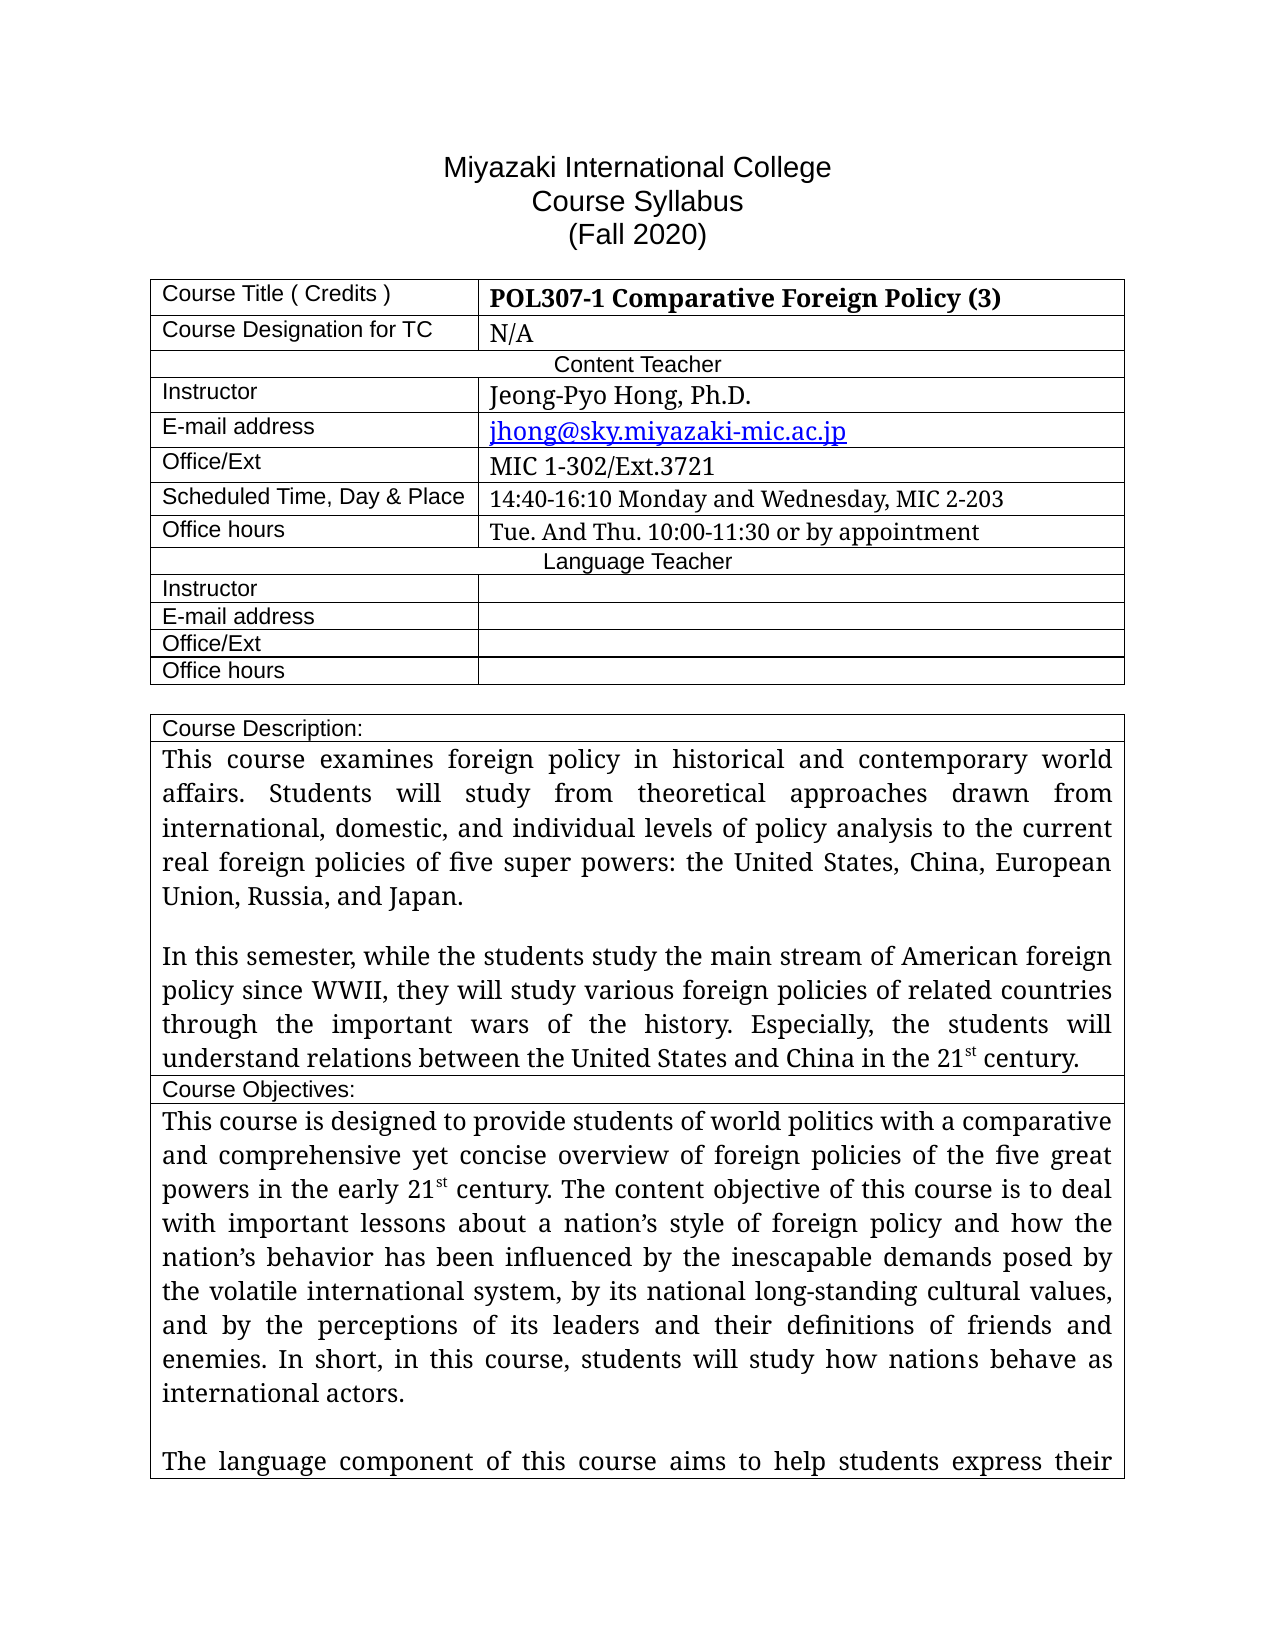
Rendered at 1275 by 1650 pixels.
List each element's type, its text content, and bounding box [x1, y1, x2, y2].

table_cell [479, 630, 1124, 656]
table_cell [479, 658, 1124, 684]
table_header POL307-1 Comparative Foreign Policy (3) [479, 280, 1124, 314]
table_cell Office hours [151, 658, 478, 684]
table_header Course Title ( Credits ) [151, 280, 478, 314]
text Miyazaki International College [150, 150, 1125, 183]
text Course Syllabus [150, 183, 1125, 217]
table_cell Scheduled Time, Day & Place [151, 483, 478, 514]
table_cell jhong@sky.miyazaki-mic.ac.jp [479, 413, 1124, 447]
table_cell MIC 1-302/Ext.3721 [479, 448, 1124, 482]
table_cell E-mail address [151, 603, 478, 629]
table_cell Content Teacher [151, 351, 1124, 377]
table_cell Office hours [151, 516, 478, 547]
table_cell N/A [479, 316, 1124, 349]
table_cell [479, 575, 1124, 602]
table_cell Office/Ext [151, 448, 478, 482]
table_cell Instructor [151, 575, 478, 602]
table_cell E-mail address [151, 413, 478, 447]
table_cell 14:40-16:10 Monday and Wednesday, MIC 2-203 [479, 483, 1124, 514]
table_cell This course examines foreign policy in historical and contemporary world affairs. Students will study from theoretical approaches drawn from international, domestic, and individual levels of policy analysis to the current real foreign policies of five super powers: the United States, China, European Union, Russia, and Japan. In this semester, while the students study the main stream of American foreign policy since WWII, they will study various foreign policies of related countries through the important wars of the history. Especially, the students will understand relations between the United States and China in the 21st century. [151, 742, 1124, 1075]
table_cell Course Objectives: [151, 1076, 1124, 1102]
table_header Course Description: [151, 715, 1124, 741]
table_cell Language Teacher [151, 548, 1124, 574]
table_cell Course Designation for TC [151, 316, 478, 349]
table_cell [479, 603, 1124, 629]
table_cell Tue. And Thu. 10:00-11:30 or by appointment [479, 516, 1124, 547]
table_cell Office/Ext [151, 630, 478, 656]
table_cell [151, 1104, 1124, 1478]
text (Fall 2020) [150, 217, 1125, 251]
table_cell Instructor [151, 378, 478, 412]
table_cell Jeong-Pyo Hong, Ph.D. [479, 378, 1124, 412]
